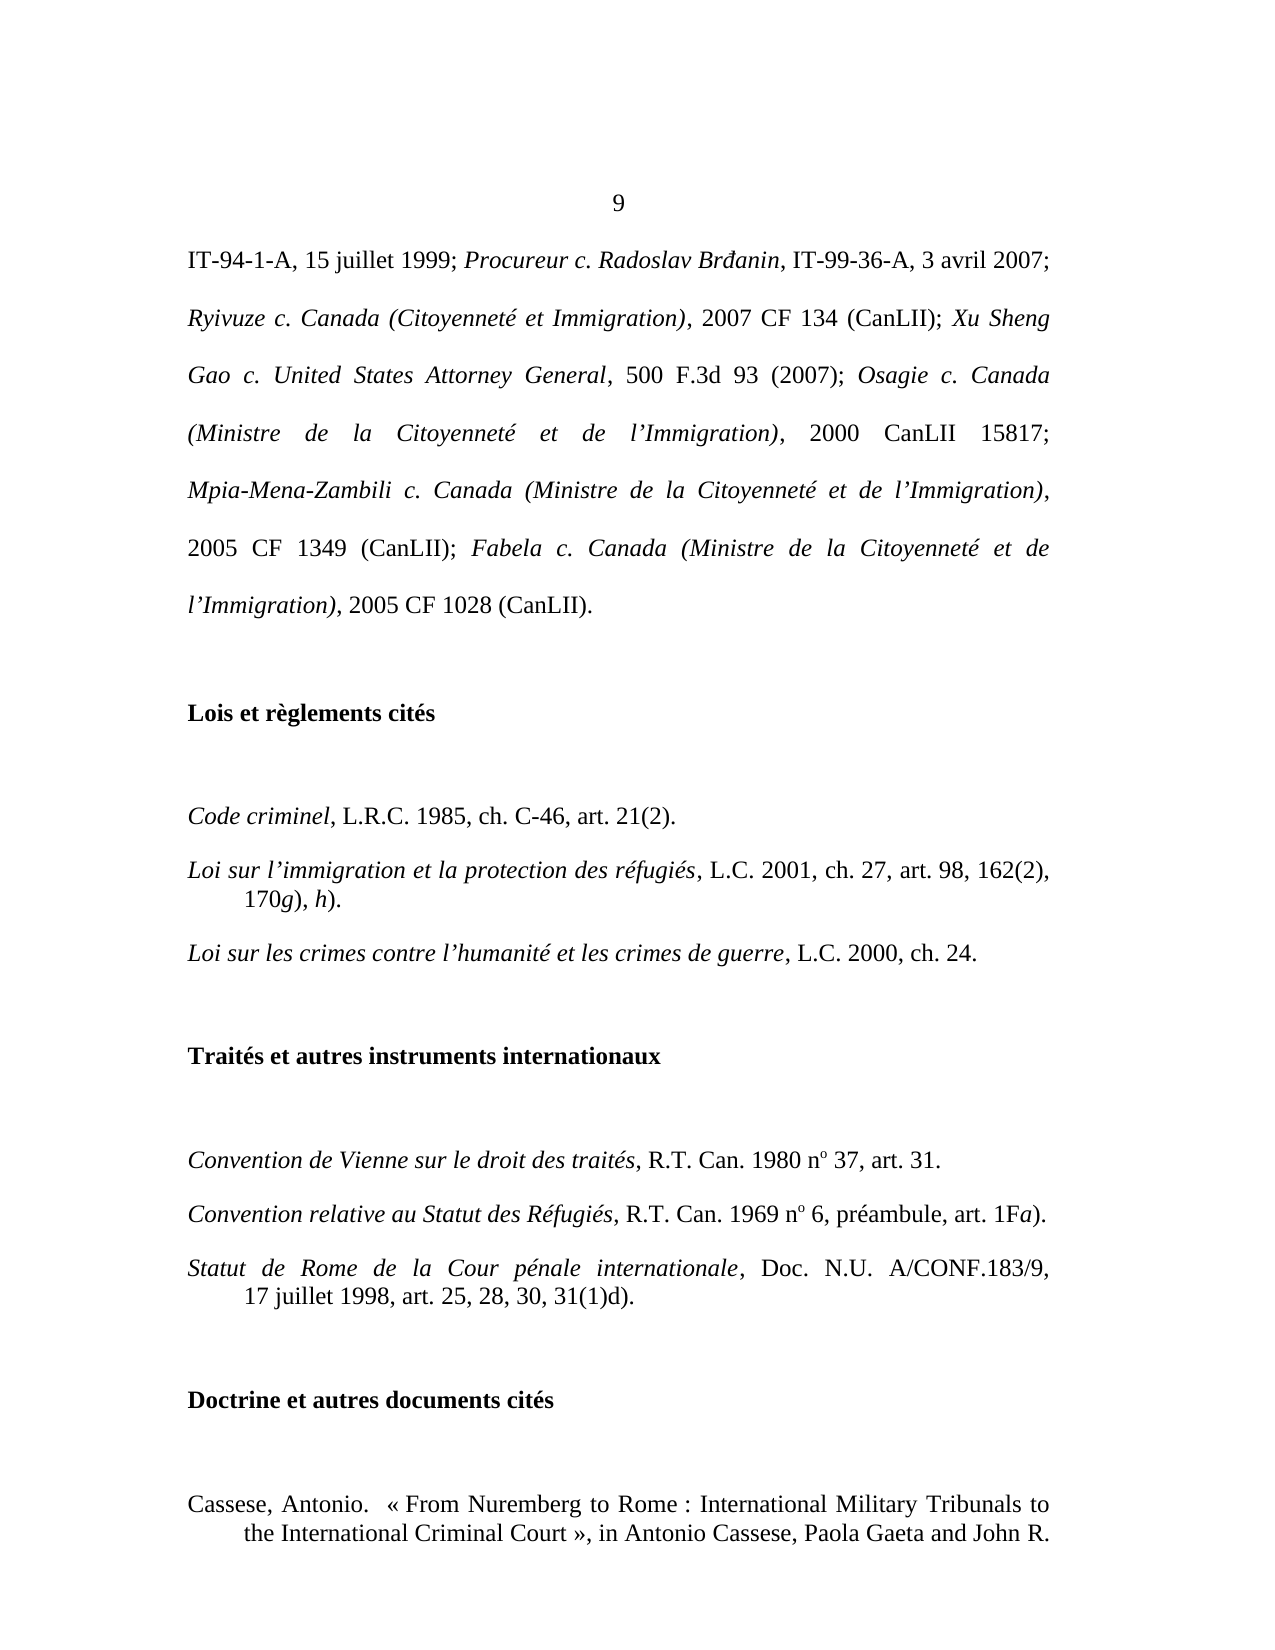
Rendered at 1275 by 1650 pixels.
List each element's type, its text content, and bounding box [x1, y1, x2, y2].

text Loi sur les crimes contre l’humanité et les crimes de guerre, L.C. 2000, ch. 24. [187, 938, 1050, 966]
text Loi sur l’immigration et la protection des réfugiés, L.C. 2001, ch. 27, art. 98, 162(2), 170g), h). [187, 855, 1050, 913]
text Statut de Rome de la Cour pénale internationale, Doc. N.U. A/CONF.183/9, 17 juillet 1998, art. 25, 28, 30, 31(1)d). [187, 1253, 1050, 1310]
text Code criminel, L.R.C. 1985, ch. C-46, art. 21(2). [187, 801, 1050, 830]
text Lois et règlements cités [187, 698, 1050, 726]
text Traités et autres instruments internationaux [187, 1041, 1050, 1070]
text Convention relative au Statut des Réfugiés, R.T. Can. 1969 no 6, préambule, art. 1Fa). [187, 1199, 1050, 1228]
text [187, 1489, 1050, 1546]
text Convention de Vienne sur le droit des traités, R.T. Can. 1980 no 37, art. 31. [187, 1145, 1050, 1174]
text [187, 245, 1050, 619]
text Doctrine et autres documents cités [187, 1385, 1050, 1414]
